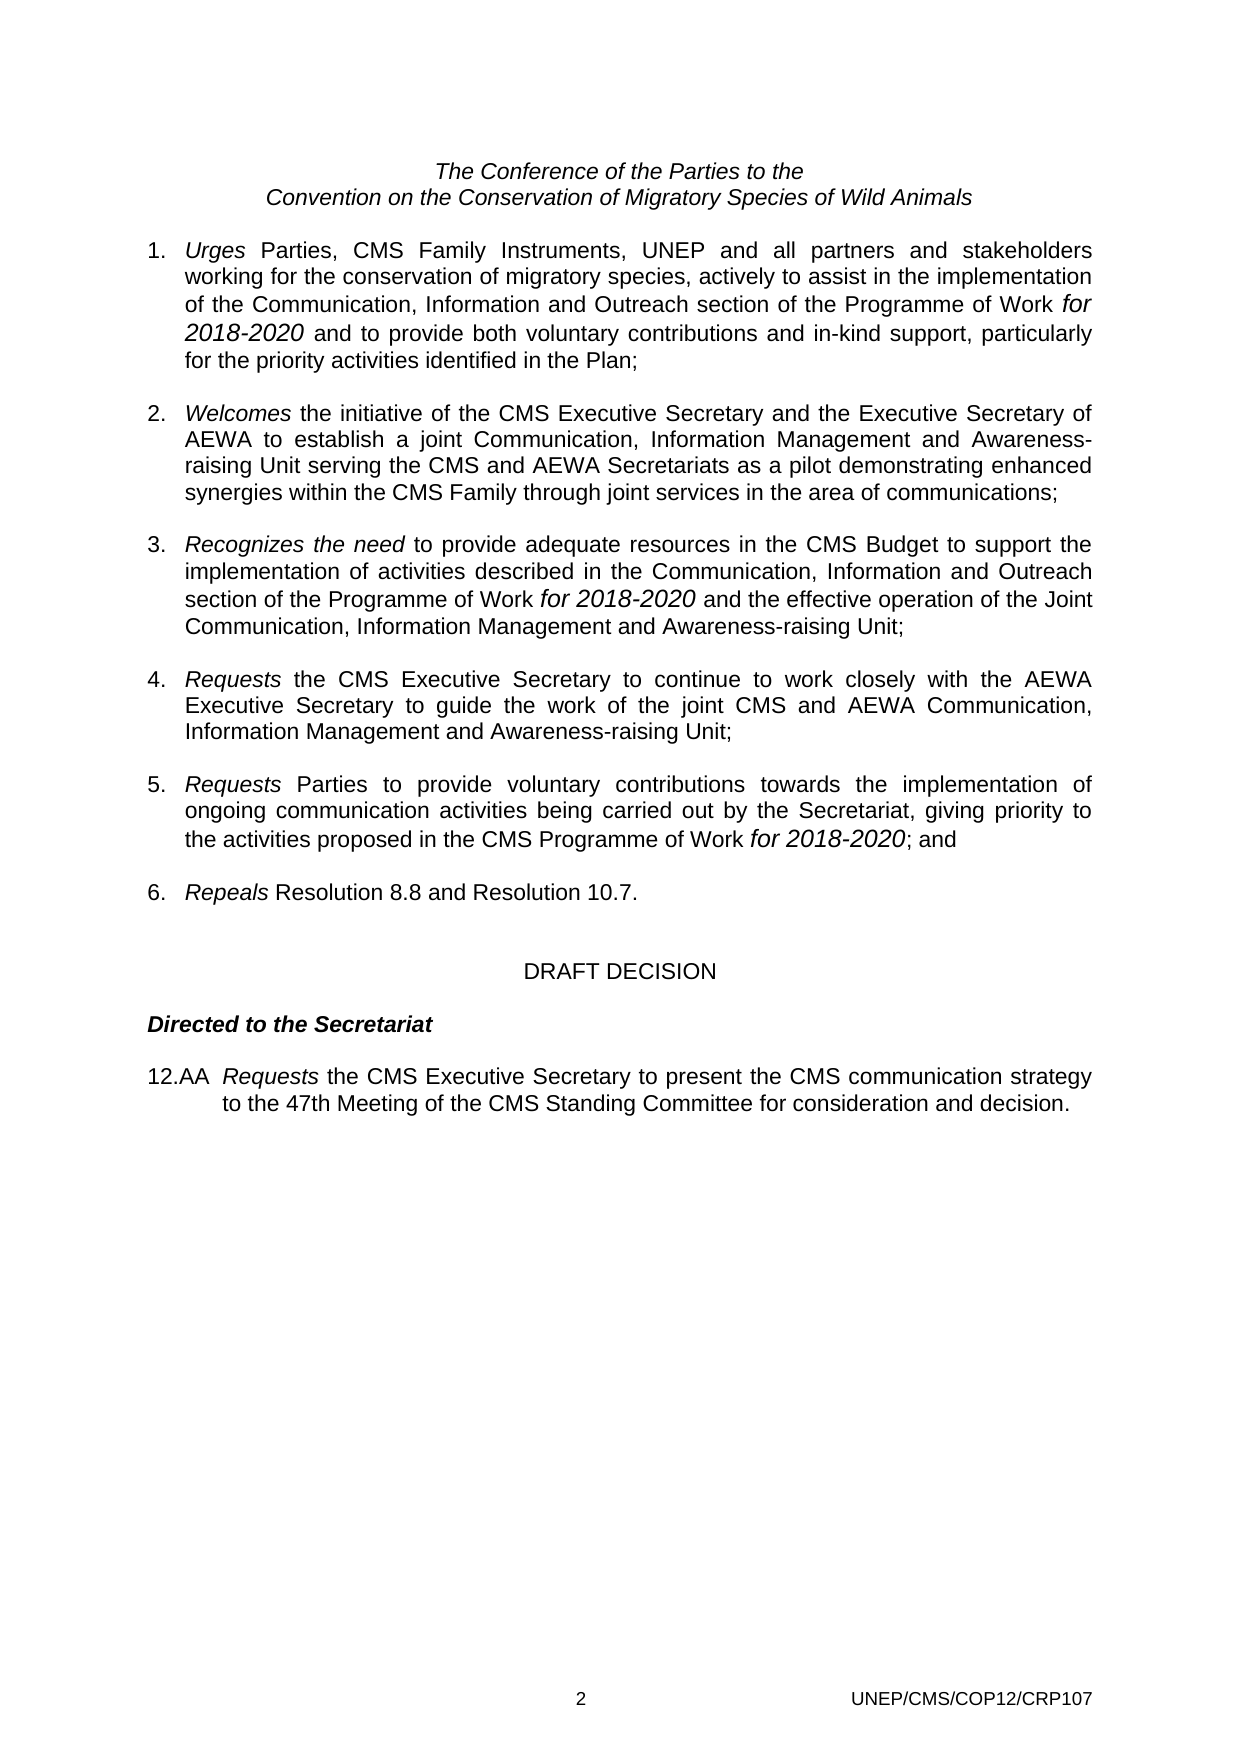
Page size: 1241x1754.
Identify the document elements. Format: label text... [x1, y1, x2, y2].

list Requests the CMS Executive Secretary to continue to work closely with the AEWA Executive Secretary to guide the work of the joint CMS and AEWA Communication, Information Management and Awareness-raising Unit; [147, 666, 1093, 745]
list Urges Parties, CMS Family Instruments, UNEP and all partners and stakeholders working for the conservation of migratory species, actively to assist in the implementation of the Communication, Information and Outreach section of the Programme of Work for 2018-2020 and to provide both voluntary contributions and in-kind support, particularly for the priority activities identified in the Plan; [147, 237, 1093, 373]
text The Conference of the Parties to the [147, 158, 1093, 184]
text Convention on the Conservation of Migratory Species of Wild Animals [147, 184, 1093, 210]
list Repeals Resolution 8.8 and Resolution 10.7. [147, 879, 1093, 905]
list Recognizes the need to provide adequate resources in the CMS Budget to support the implementation of activities described in the Communication, Information and Outreach section of the Programme of Work for 2018-2020 and the effective operation of the Joint Communication, Information Management and Awareness-raising Unit; [147, 531, 1093, 639]
text 12.AA Requests the CMS Executive Secretary to present the CMS communication strategy to the 47th Meeting of the CMS Standing Committee for consideration and decision. [147, 1063, 1093, 1116]
text Directed to the Secretariat [147, 1011, 1093, 1037]
list Requests Parties to provide voluntary contributions towards the implementation of ongoing communication activities being carried out by the Secretariat, giving priority to the activities proposed in the CMS Programme of Work for 2018-2020; and [147, 771, 1093, 852]
list Welcomes the initiative of the CMS Executive Secretary and the Executive Secretary of AEWA to establish a joint Communication, Information Management and Awareness-raising Unit serving the CMS and AEWA Secretariats as a pilot demonstrating enhanced synergies within the CMS Family through joint services in the area of communications; [147, 400, 1093, 505]
text DRAFT DECISION [147, 958, 1093, 984]
